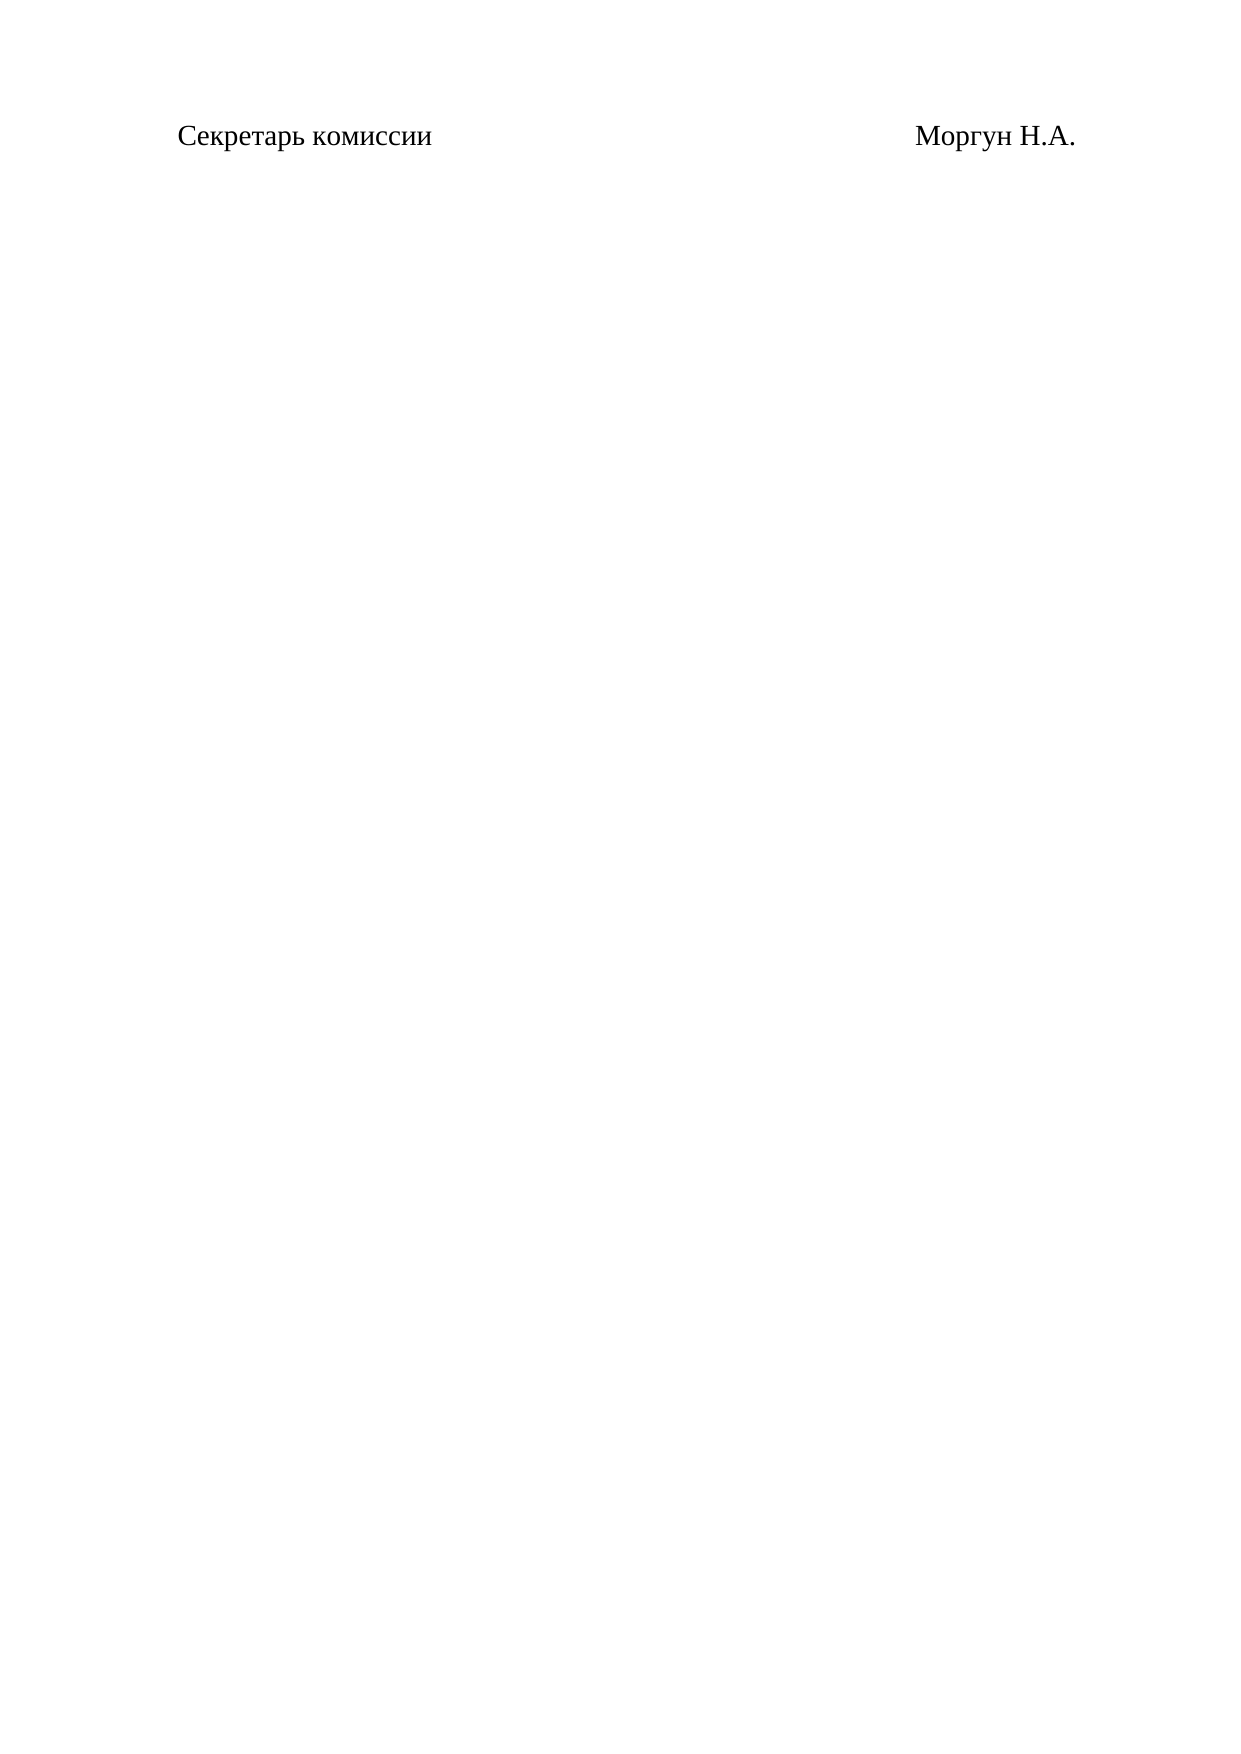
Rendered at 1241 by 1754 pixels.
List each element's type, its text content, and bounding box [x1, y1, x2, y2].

text Секретарь комиссии Моргун Н.А. [177, 118, 1152, 152]
